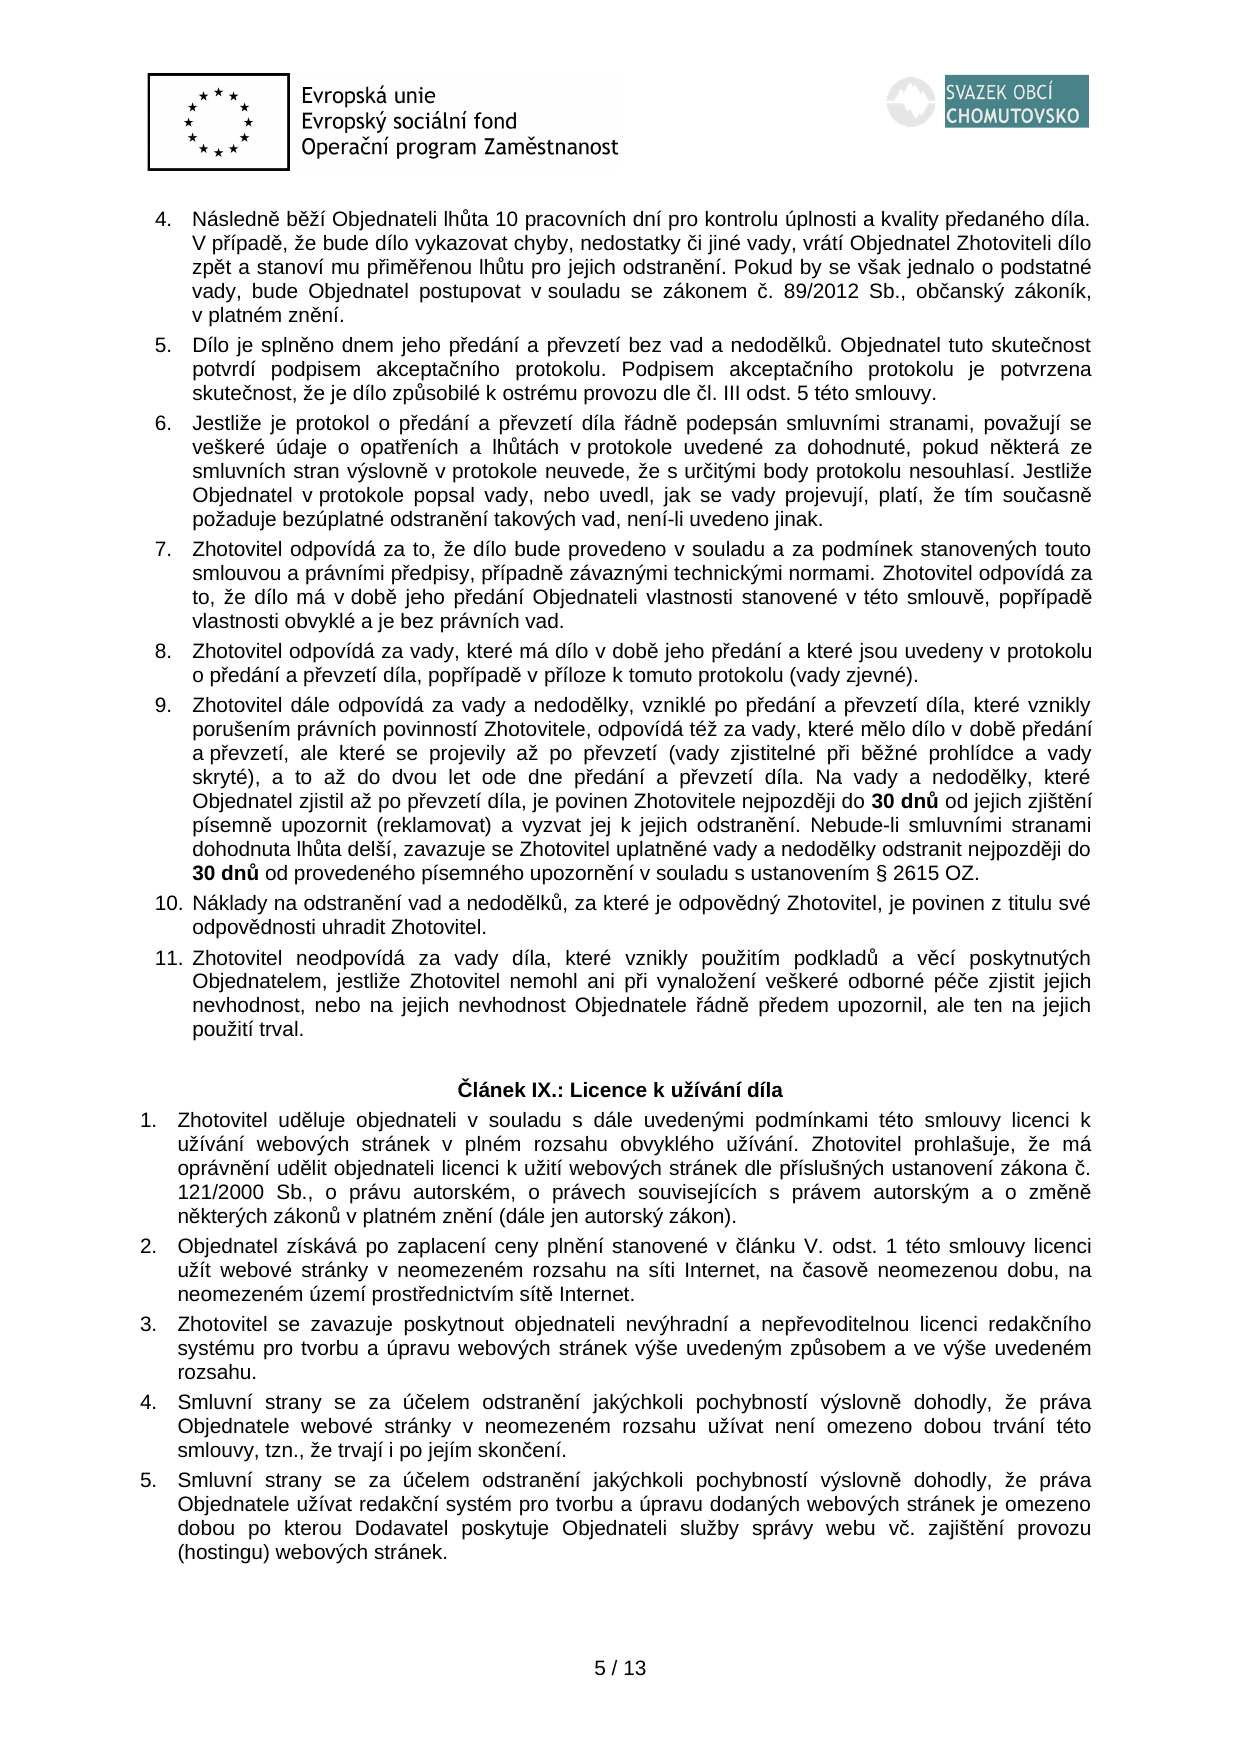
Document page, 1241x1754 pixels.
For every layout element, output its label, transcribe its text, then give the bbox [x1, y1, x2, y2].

list Zhotovitel odpovídá za to, že dílo bude provedeno v souladu a za podmínek stanovených touto smlouvou a právními předpisy, případně závaznými technickými normami. Zhotovitel odpovídá za to, že dílo má v době jeho předání Objednateli vlastnosti stanovené v této smlouvě, popřípadě vlastnosti obvyklé a je bez právních vad. [154, 537, 1093, 633]
list Náklady na odstranění vad a nedodělků, za které je odpovědný Zhotovitel, je povinen z titulu své odpovědnosti uhradit Zhotovitel. [154, 891, 1093, 939]
list Zhotovitel se zavazuje poskytnout objednateli nevýhradní a nepřevoditelnou licenci redakčního systému pro tvorbu a úpravu webových stránek výše uvedeným způsobem a ve výše uvedeném rozsahu. [140, 1312, 1093, 1384]
list Následně běží Objednateli lhůta 10 pracovních dní pro kontrolu úplnosti a kvality předaného díla. V případě, že bude dílo vykazovat chyby, nedostatky či jiné vady, vrátí Objednatel Zhotoviteli dílo zpět a stanoví mu přiměřenou lhůtu pro jejich odstranění. Pokud by se však jednalo o podstatné vady, bude Objednatel postupovat v souladu se zákonem č. 89/2012 Sb., občanský zákoník, v platném znění. [155, 207, 1093, 327]
list Zhotovitel neodpovídá za vady díla, které vznikly použitím podkladů a věcí poskytnutých Objednatelem, jestliže Zhotovitel nemohl ani při vynaložení veškeré odborné péče zjistit jejich nevhodnost, nebo na jejich nevhodnost Objednatele řádně předem upozornil, ale ten na jejich použití trval. [154, 945, 1093, 1041]
list Smluvní strany se za účelem odstranění jakýchkoli pochybností výslovně dohodly, že práva Objednatele webové stránky v neomezeném rozsahu užívat není omezeno dobou trvání této smlouvy, tzn., že trvají i po jejím skončení. [140, 1390, 1093, 1462]
list Dílo je splněno dnem jeho předání a převzetí bez vad a nedodělků. Objednatel tuto skutečnost potvrdí podpisem akceptačního protokolu. Podpisem akceptačního protokolu je potvrzena skutečnost, že je dílo způsobilé k ostrému provozu dle čl. III odst. 5 této smlouvy. [154, 333, 1093, 405]
list Zhotovitel dále odpovídá za vady a nedodělky, vzniklé po předání a převzetí díla, které vznikly porušením právních povinností Zhotovitele, odpovídá též za vady, které mělo dílo v době předání a převzetí, ale které se projevily až po převzetí (vady zjistitelné při běžné prohlídce a vady skryté), a to až do dvou let ode dne předání a převzetí díla. Na vady a nedodělky, které Objednatel zjistil až po převzetí díla, je povinen Zhotovitele nejpozději do 30 dnů od jejich zjištění písemně upozornit (reklamovat) a vyzvat jej k jejich odstranění. Nebude-li smluvními stranami dohodnuta lhůta delší, zavazuje se Zhotovitel uplatněné vady a nedodělky odstranit nejpozději do 30 dnů od provedeného písemného upozornění v souladu s ustanovením § 2615 OZ. [154, 693, 1093, 885]
list Smluvní strany se za účelem odstranění jakýchkoli pochybností výslovně dohodly, že práva Objednatele užívat redakční systém pro tvorbu a úpravu dodaných webových stránek je omezeno dobou po kterou Dodavatel poskytuje Objednateli služby správy webu vč. zajištění provozu (hostingu) webových stránek. [140, 1468, 1093, 1564]
text Článek IX.: Licence k užívání díla [148, 1078, 1093, 1102]
list Zhotovitel uděluje objednateli v souladu s dále uvedenými podmínkami této smlouvy licenci k užívání webových stránek v plném rozsahu obvyklého užívání. Zhotovitel prohlašuje, že má oprávnění udělit objednateli licenci k užití webových stránek dle příslušných ustanovení zákona č. 121/2000 Sb., o právu autorském, o právech souvisejících s právem autorským a o změně některých zákonů v platném znění (dále jen autorský zákon). [140, 1108, 1093, 1228]
picture [886, 74, 1089, 128]
list Objednatel získává po zaplacení ceny plnění stanovené v článku V. odst. 1 této smlouvy licenci užít webové stránky v neomezeném rozsahu na síti Internet, na časově neomezenou dobu, na neomezeném území prostřednictvím sítě Internet. [140, 1234, 1093, 1306]
list Zhotovitel odpovídá za vady, které má dílo v době jeho předání a které jsou uvedeny v protokolu o předání a převzetí díla, popřípadě v příloze k tomuto protokolu (vady zjevné). [154, 639, 1093, 687]
list Jestliže je protokol o předání a převzetí díla řádně podepsán smluvními stranami, považují se veškeré údaje o opatřeních a lhůtách v protokole uvedené za dohodnuté, pokud některá ze smluvních stran výslovně v protokole neuvede, že s určitými body protokolu nesouhlasí. Jestliže Objednatel v protokole popsal vady, nebo uvedl, jak se vady projevují, platí, že tím současně požaduje bezúplatné odstranění takových vad, není-li uvedeno jinak. [154, 411, 1093, 531]
picture [147, 73, 619, 171]
